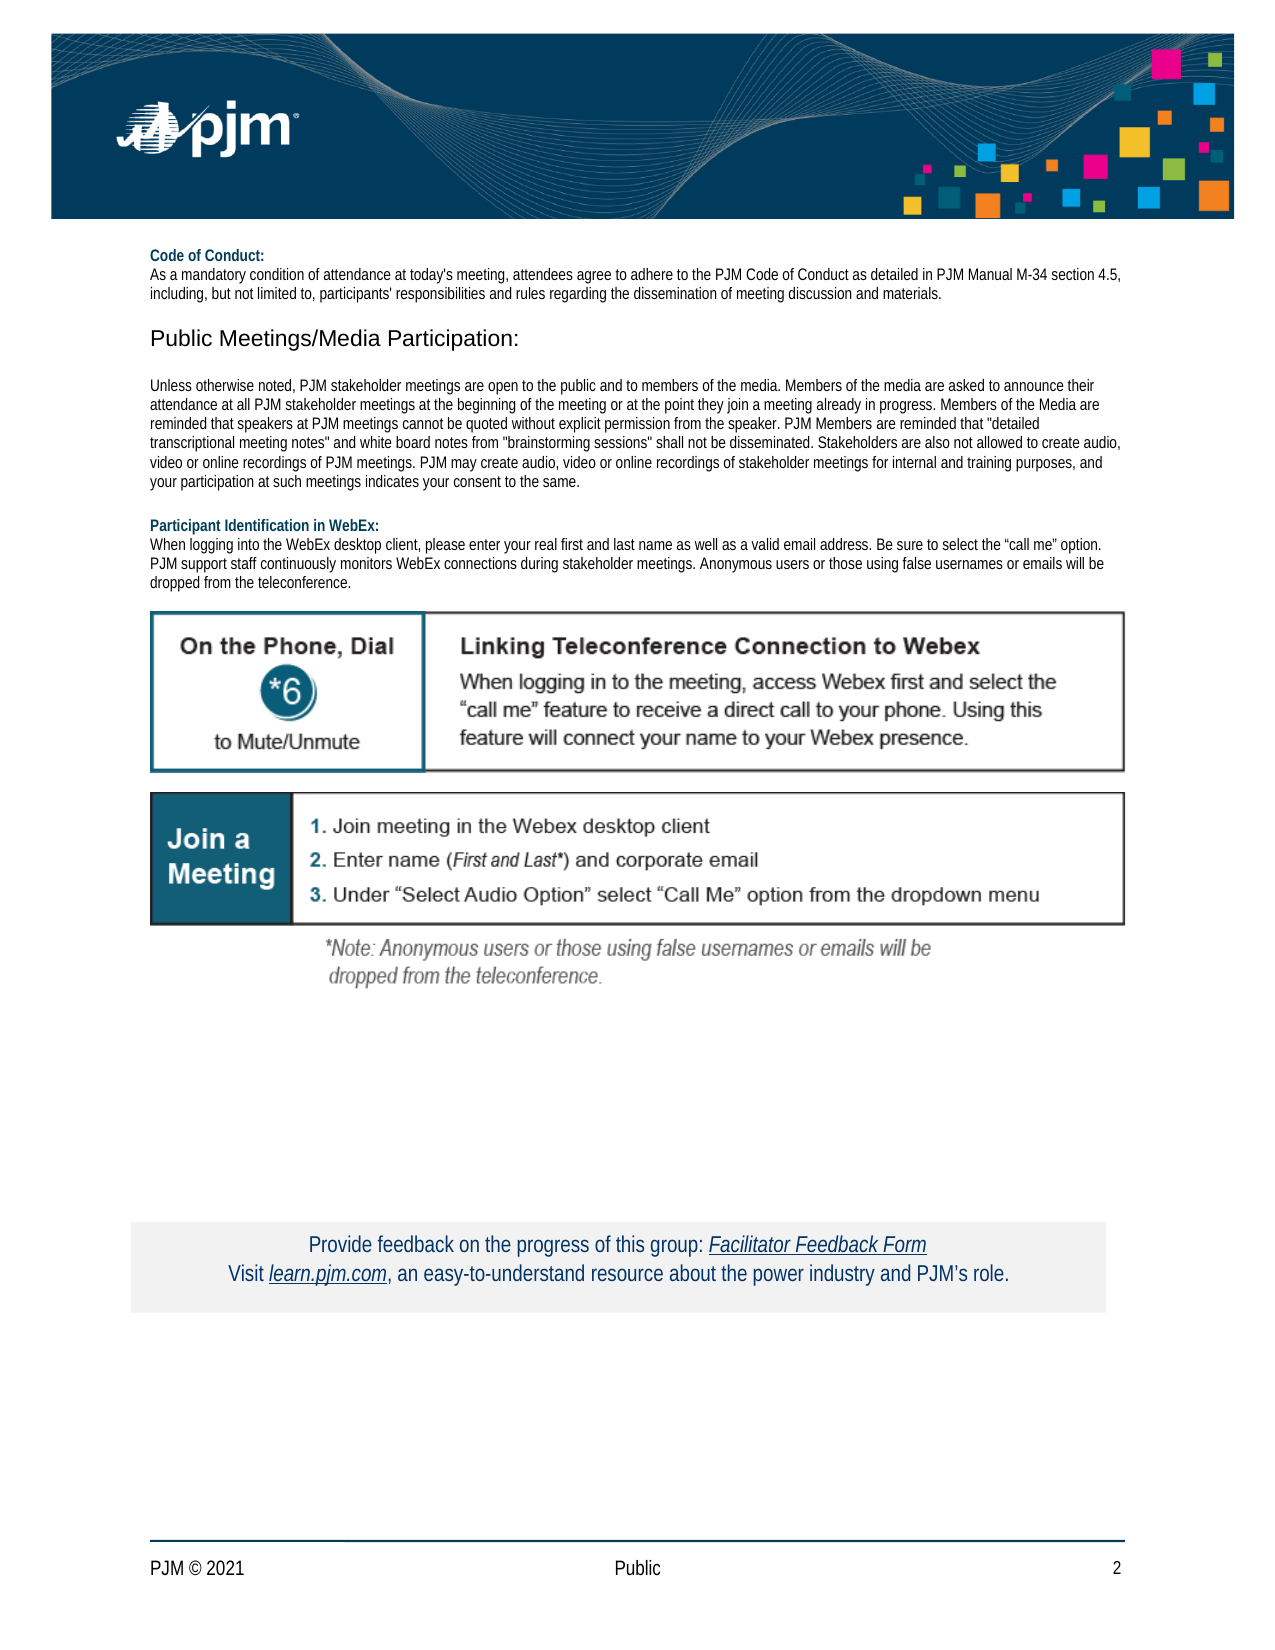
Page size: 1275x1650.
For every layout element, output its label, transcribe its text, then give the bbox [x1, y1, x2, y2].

picture [150, 792, 1125, 992]
text Unless otherwise noted, PJM stakeholder meetings are open to the public and to members of the media. Members of the media are asked to announce their attendance at all PJM stakeholder meetings at the beginning of the meeting or at the point they join a meeting already in progress. Members of the Media are reminded that speakers at PJM meetings cannot be quoted without explicit permission from the speaker. PJM Members are reminded that "detailed transcriptional meeting notes" and white board notes from "brainstorming sessions" shall not be disseminated. Stakeholders are also not allowed to create audio, video or online recordings of PJM meetings. PJM may create audio, video or online recordings of stakeholder meetings for internal and training purposes, and your participation at such meetings indicates your consent to the same. [150, 376, 1125, 491]
text Public Meetings/Media Participation: [150, 325, 1125, 351]
picture [51, 32, 1235, 219]
text As a mandatory condition of attendance at today's meeting, attendees agree to adhere to the PJM Code of Conduct as detailed in PJM Manual M-34 section 4.5, including, but not limited to, participants' responsibilities and rules regarding the dissemination of meeting discussion and materials. [150, 265, 1125, 303]
picture [150, 611, 1125, 773]
title Code of Conduct: [150, 246, 1125, 265]
subtitle Participant Identification in WebEx: [150, 516, 1125, 535]
text When logging into the WebEx desktop client, please enter your real first and last name as well as a valid email address. Be sure to select the “call me” option. [150, 535, 1125, 554]
text PJM support staff continuously monitors WebEx connections during stakeholder meetings. Anonymous users or those using false usernames or emails will be dropped from the teleconference. [150, 554, 1125, 592]
